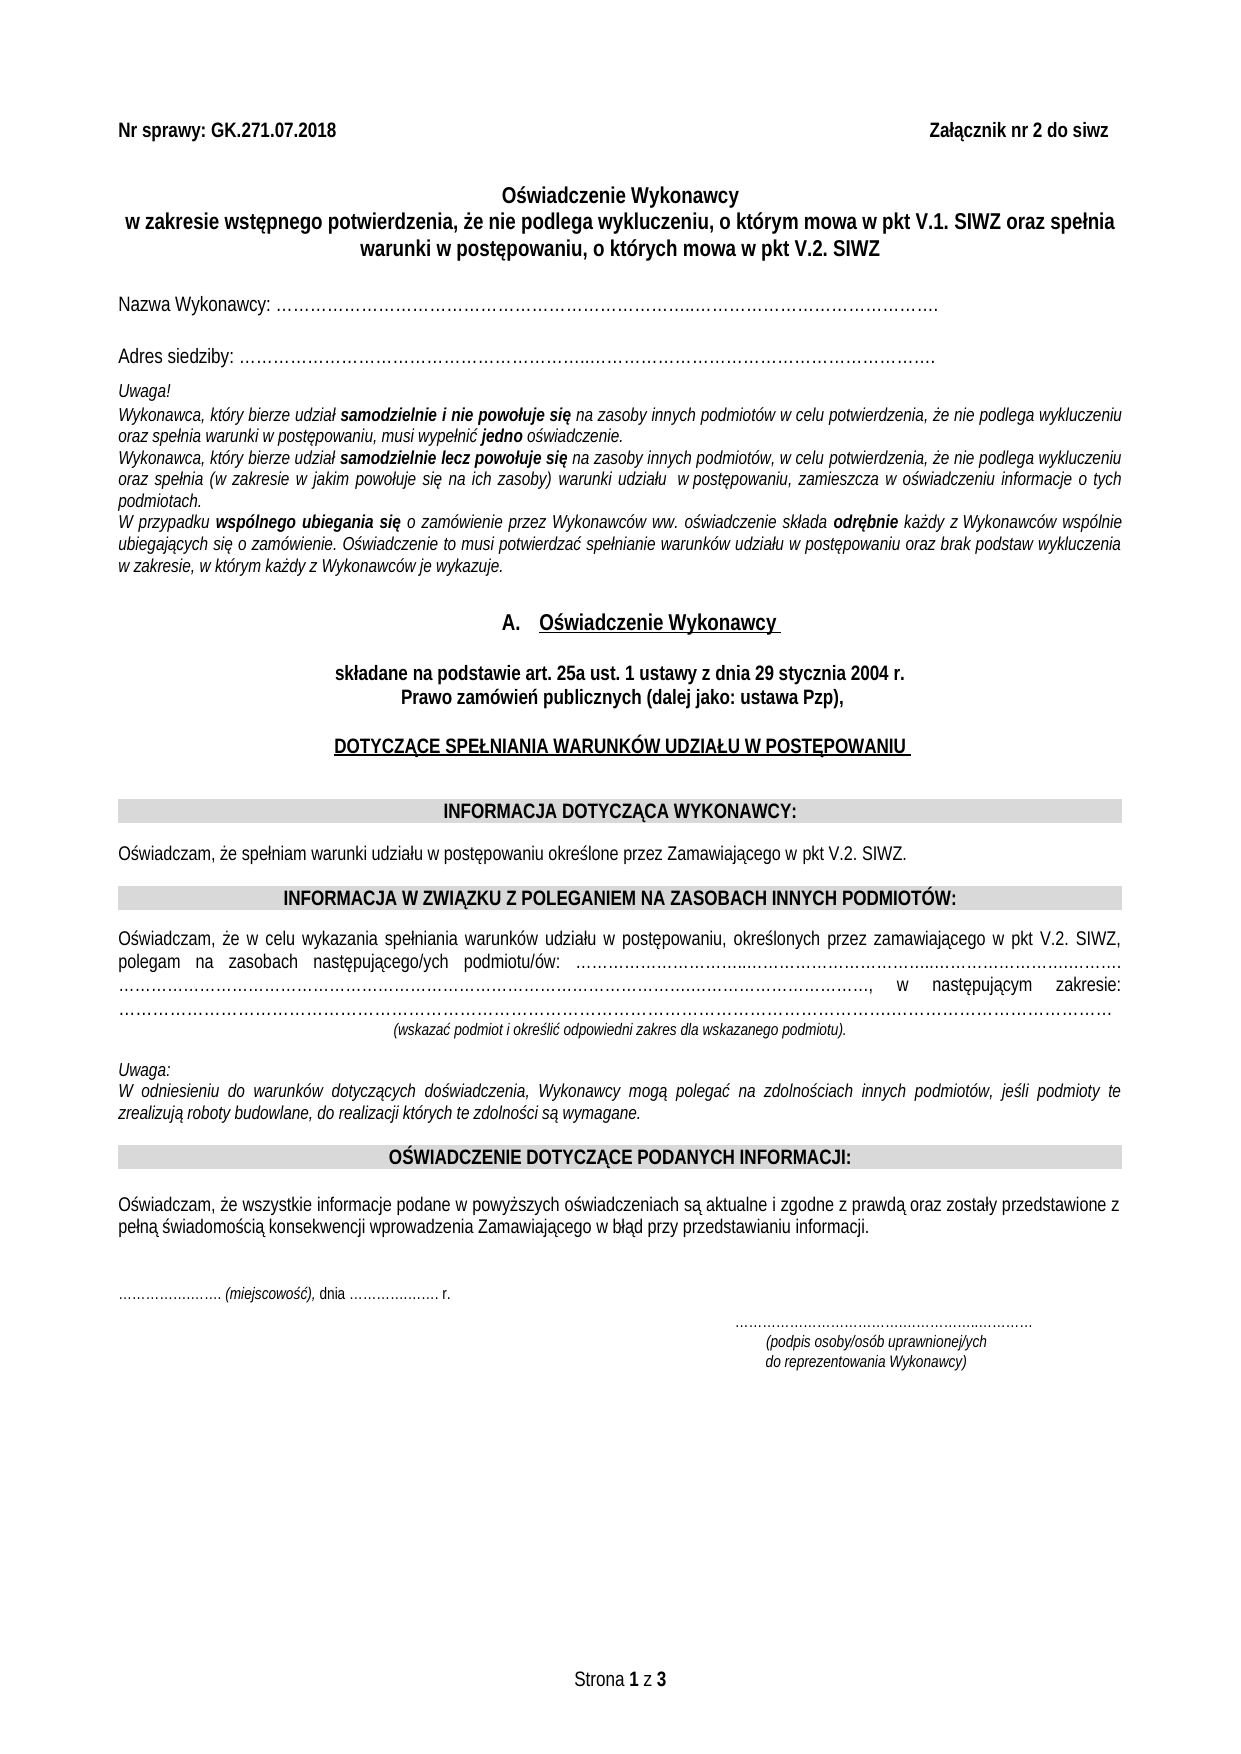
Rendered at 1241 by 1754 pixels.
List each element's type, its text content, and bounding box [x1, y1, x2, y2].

text (wskazać podmiot i określić odpowiedni zakres dla wskazanego podmiotu). [118, 1020, 1122, 1039]
text (podpis osoby/osób uprawnionej/ych do reprezentowania Wykonawcy) [561, 1331, 1122, 1371]
text Oświadczenie Wykonawcy [118, 182, 1122, 208]
text Wykonawca, który bierze udział samodzielnie i nie powołuje się na zasoby innych podmiotów w celu potwierdzenia, że nie podlega wykluczeniu oraz spełnia warunki w postępowaniu, musi wypełnić jedno oświadczenie. [118, 404, 1122, 447]
text INFORMACJA DOTYCZĄCA WYKONAWCY: [118, 799, 1122, 823]
text W odniesieniu do warunków dotyczących doświadczenia, Wykonawcy mogą polegać na zdolnościach innych podmiotów, jeśli podmioty te zrealizują roboty budowlane, do realizacji których te zdolności są wymagane. [118, 1080, 1122, 1123]
list Oświadczenie Wykonawcy [156, 609, 1122, 636]
text Oświadczam, że w celu wykazania spełniania warunków udziału w postępowaniu, określonych przez zamawiającego w pkt V.2. SIWZ, polegam na zasobach następującego/ych podmiotu/ów: …………………………..……………………………..…………………….………. …………………………………………………………………………………………….……………………………, w następującym zakresie: ……………………………………………………………………………………………………………………….………………………………… [118, 927, 1122, 1020]
text …………….……. (miejscowość), dnia ………….……. r. [118, 1283, 1122, 1303]
text Oświadczam, że wszystkie informacje podane w powyższych oświadczeniach są aktualne i zgodne z prawdą oraz zostały przedstawione z pełną świadomością konsekwencji wprowadzenia Zamawiającego w błąd przy przedstawianiu informacji. [118, 1193, 1122, 1238]
text Prawo zamówień publicznych (dalej jako: ustawa Pzp), [118, 685, 1122, 709]
text Adres siedziby: ……………………………………………………..……………………………………………………. [118, 344, 1122, 368]
text INFORMACJA W ZWIĄZKU Z POLEGANIEM NA ZASOBACH INNYCH PODMIOTÓW: [118, 886, 1122, 910]
text Uwaga! [118, 380, 1122, 402]
text Uwaga: [118, 1058, 1122, 1080]
text Nr sprawy: GK.271.07.2018 Załącznik nr 2 do siwz [118, 118, 1131, 142]
text Oświadczam, że spełniam warunki udziału w postępowaniu określone przez Zamawiającego w pkt V.2. SIWZ. [118, 842, 1122, 865]
text DOTYCZĄCE SPEŁNIANIA WARUNKÓW UDZIAŁU W POSTĘPOWANIU [118, 734, 1122, 758]
text ……………………………….……………..………… [118, 1312, 1122, 1331]
text OŚWIADCZENIE DOTYCZĄCE PODANYCH INFORMACJI: [118, 1145, 1122, 1169]
text W przypadku wspólnego ubiegania się o zamówienie przez Wykonawców ww. oświadczenie składa odrębnie każdy z Wykonawców wspólnie ubiegających się o zamówienie. Oświadczenie to musi potwierdzać spełnianie warunków udziału w postępowaniu oraz brak podstaw wykluczenia w zakresie, w którym każdy z Wykonawców je wykazuje. [118, 511, 1122, 576]
text w zakresie wstępnego potwierdzenia, że nie podlega wykluczeniu, o którym mowa w pkt V.1. SIWZ oraz spełnia warunki w postępowaniu, o których mowa w pkt V.2. SIWZ [118, 208, 1122, 261]
text Wykonawca, który bierze udział samodzielnie lecz powołuje się na zasoby innych podmiotów, w celu potwierdzenia, że nie podlega wykluczeniu oraz spełnia (w zakresie w jakim powołuje się na ich zasoby) warunki udziału w postępowaniu, zamieszcza w oświadczeniu informacje o tych podmiotach. [118, 447, 1122, 511]
text Nazwa Wykonawcy: ………………………………………………………………..……………………………………. [118, 292, 1122, 316]
text składane na podstawie art. 25a ust. 1 ustawy z dnia 29 stycznia 2004 r. [118, 661, 1122, 685]
